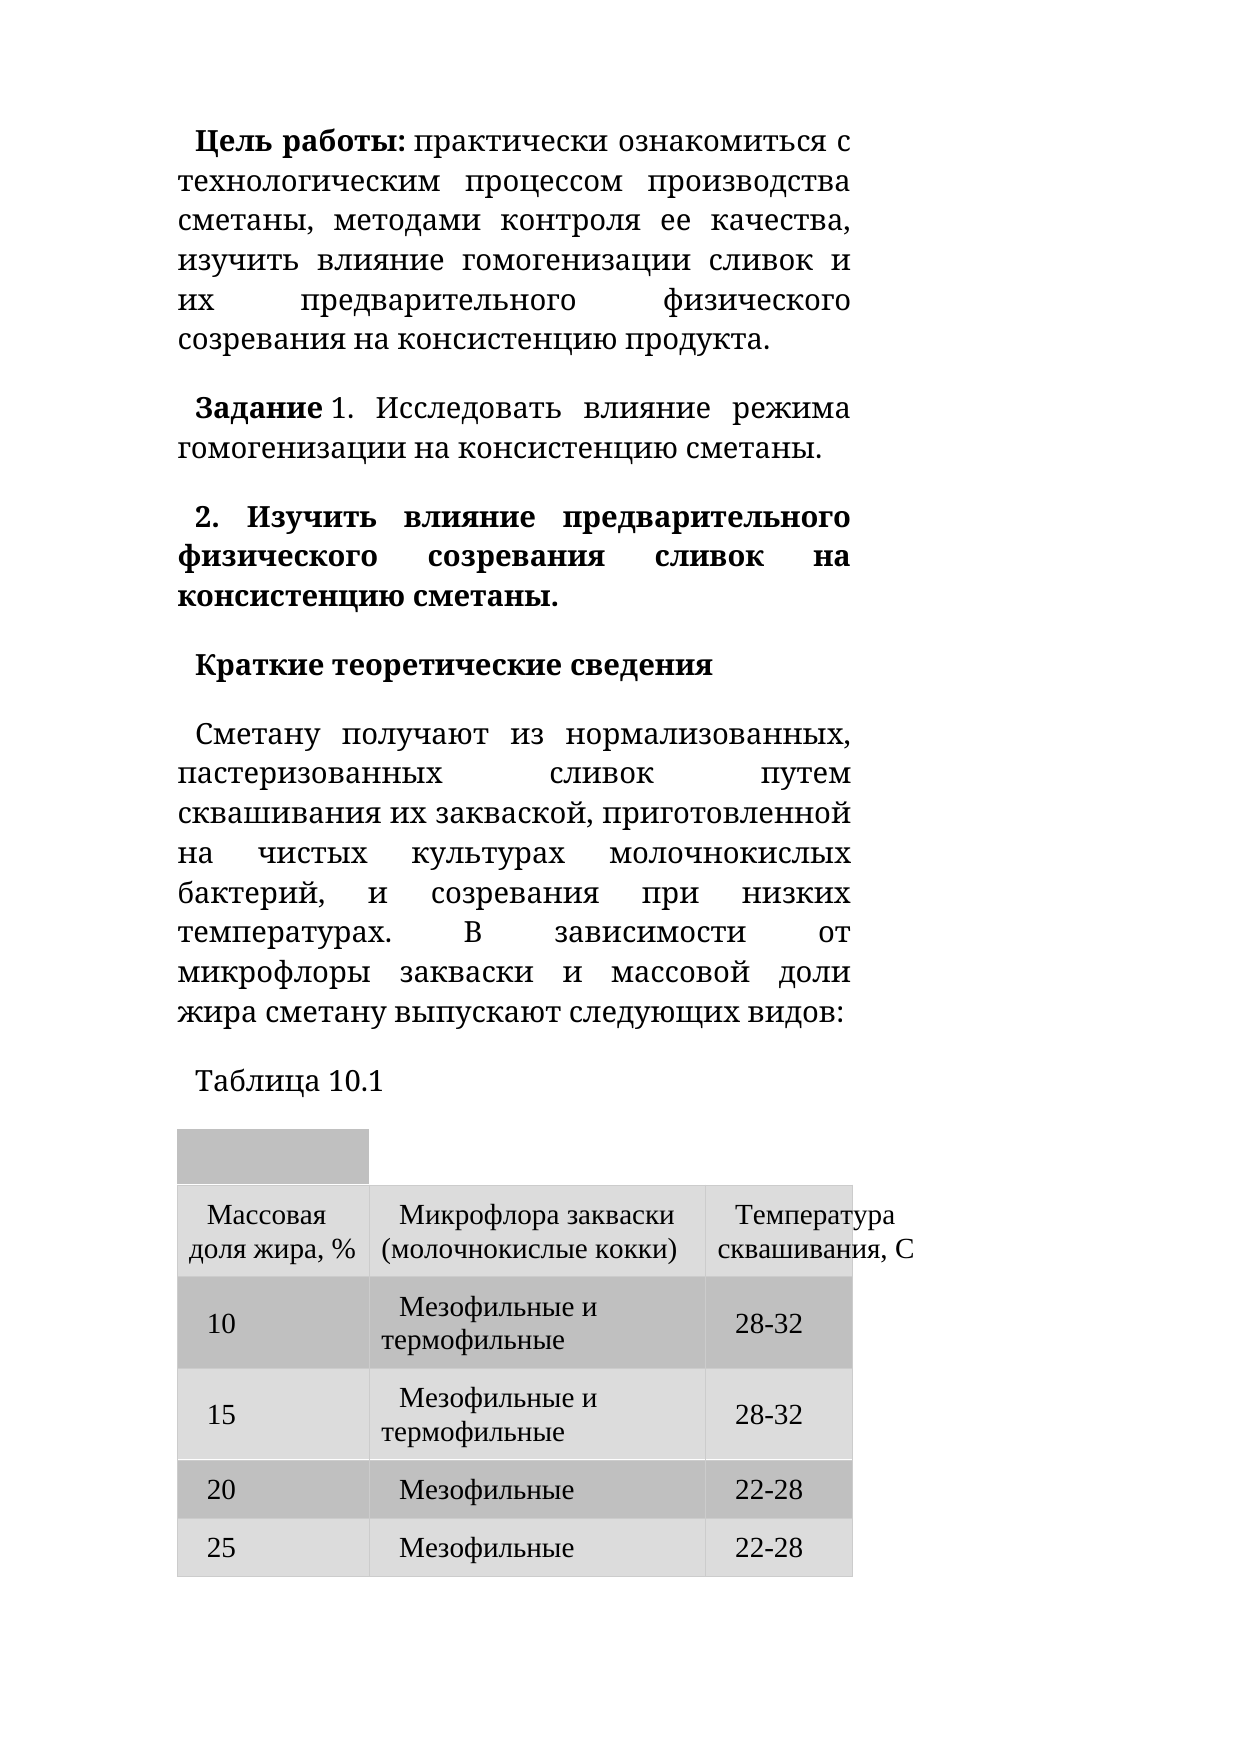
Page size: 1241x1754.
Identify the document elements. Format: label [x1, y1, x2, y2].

table_header [176, 119, 853, 1576]
